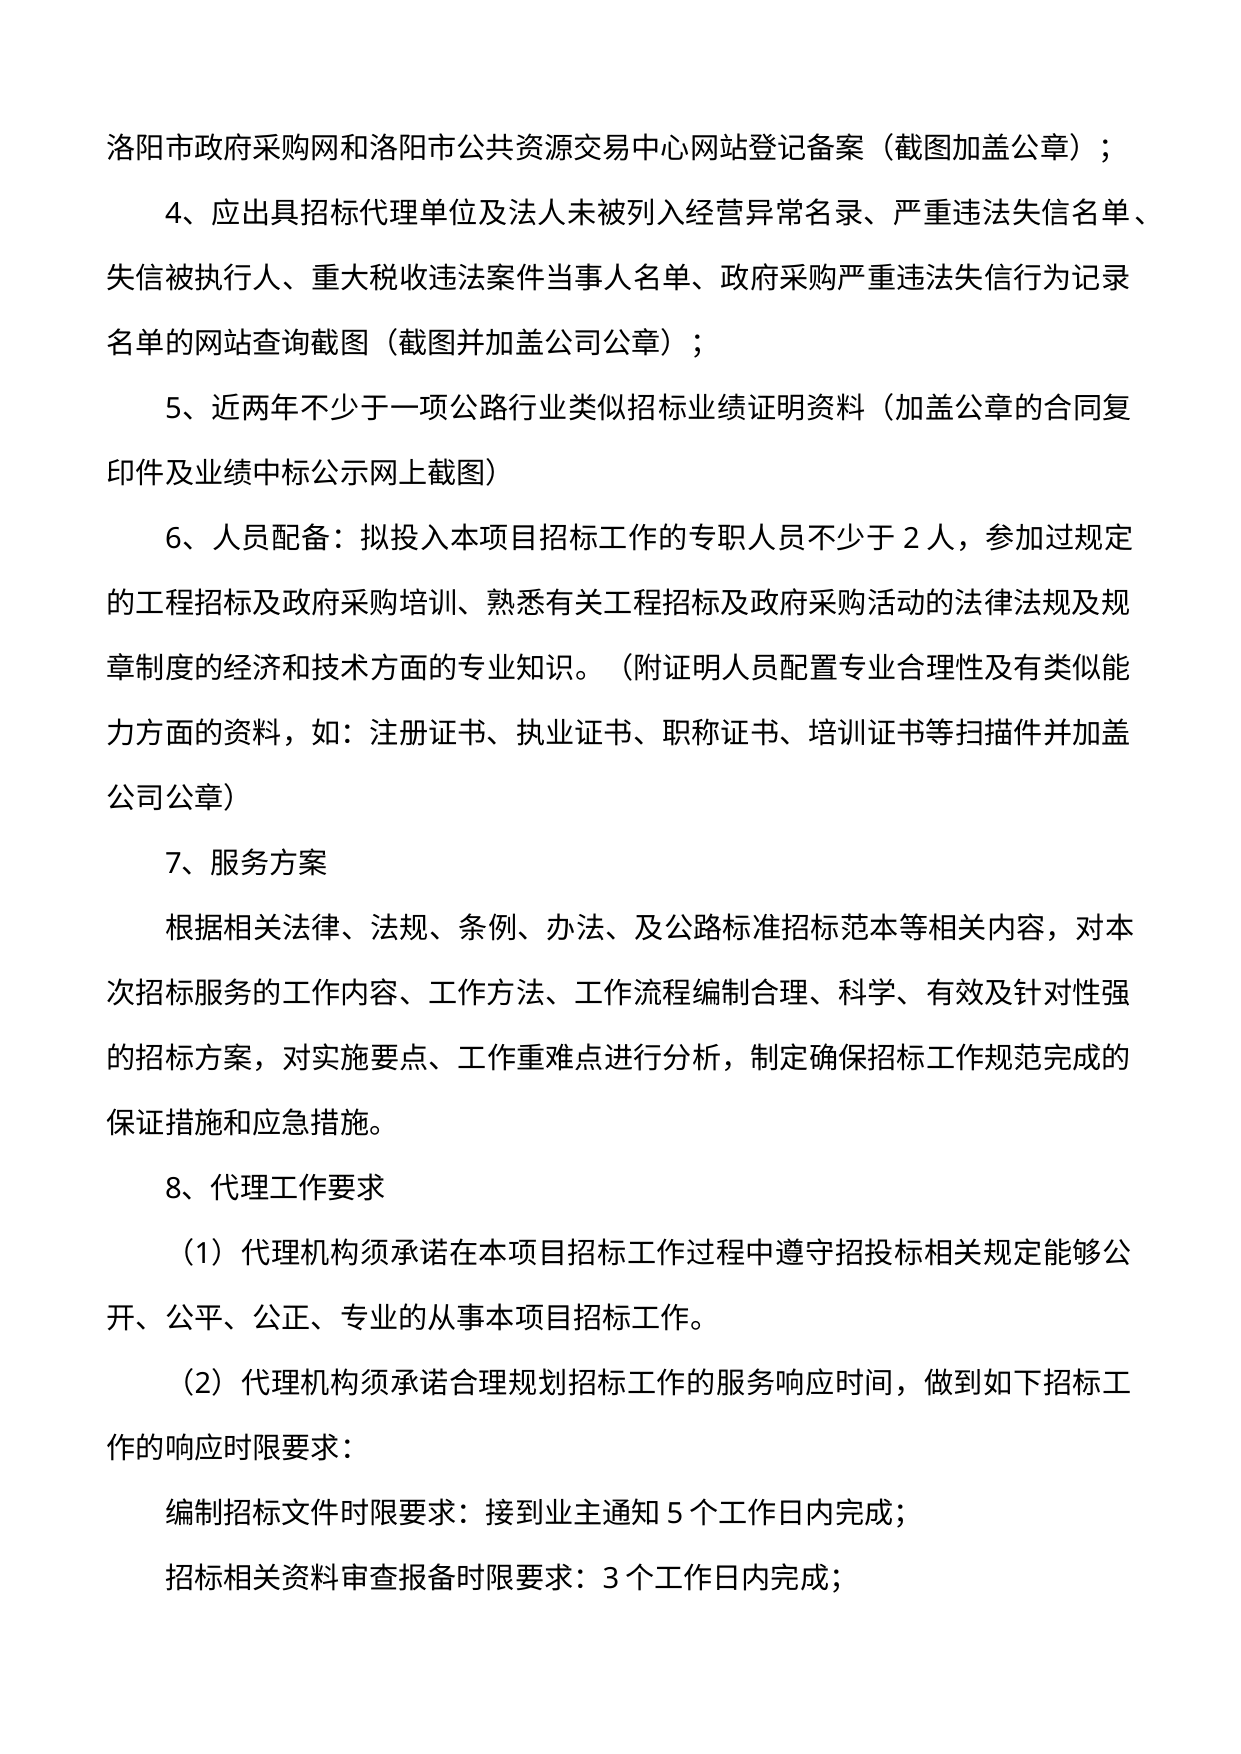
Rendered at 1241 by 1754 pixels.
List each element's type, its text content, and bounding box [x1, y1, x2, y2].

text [106, 113, 1134, 178]
text 8、代理工作要求 [106, 1153, 1134, 1218]
text 5、近两年不少于一项公路行业类似招标业绩证明资料（加盖公章的合同复印件及业绩中标公示网上截图） [106, 373, 1134, 503]
text （2）代理机构须承诺合理规划招标工作的服务响应时间，做到如下招标工作的响应时限要求： [106, 1348, 1134, 1478]
text 7、服务方案 [106, 828, 1134, 893]
text 6、人员配备：拟投入本项目招标工作的专职人员不少于2人，参加过规定的工程招标及政府采购培训、熟悉有关工程招标及政府采购活动的法律法规及规章制度的经济和技术方面的专业知识。（附证明人员配置专业合理性及有类似能力方面的资料，如：注册证书、执业证书、职称证书、培训证书等扫描件并加盖公司公章） [106, 503, 1134, 828]
text （1）代理机构须承诺在本项目招标工作过程中遵守招投标相关规定能够公开、公平、公正、专业的从事本项目招标工作。 [106, 1218, 1134, 1348]
text 编制招标文件时限要求：接到业主通知5个工作日内完成； [106, 1478, 1134, 1543]
text 4、应出具招标代理单位及法人未被列入经营异常名录、严重违法失信名单、失信被执行人、重大税收违法案件当事人名单、政府采购严重违法失信行为记录名单的网站查询截图（截图并加盖公司公章）； [106, 178, 1134, 373]
text 根据相关法律、法规、条例、办法、及公路标准招标范本等相关内容，对本次招标服务的工作内容、工作方法、工作流程编制合理、科学、有效及针对性强的招标方案，对实施要点、工作重难点进行分析，制定确保招标工作规范完成的保证措施和应急措施。 [106, 893, 1134, 1153]
text 招标相关资料审查报备时限要求：3个工作日内完成； [106, 1543, 1134, 1608]
